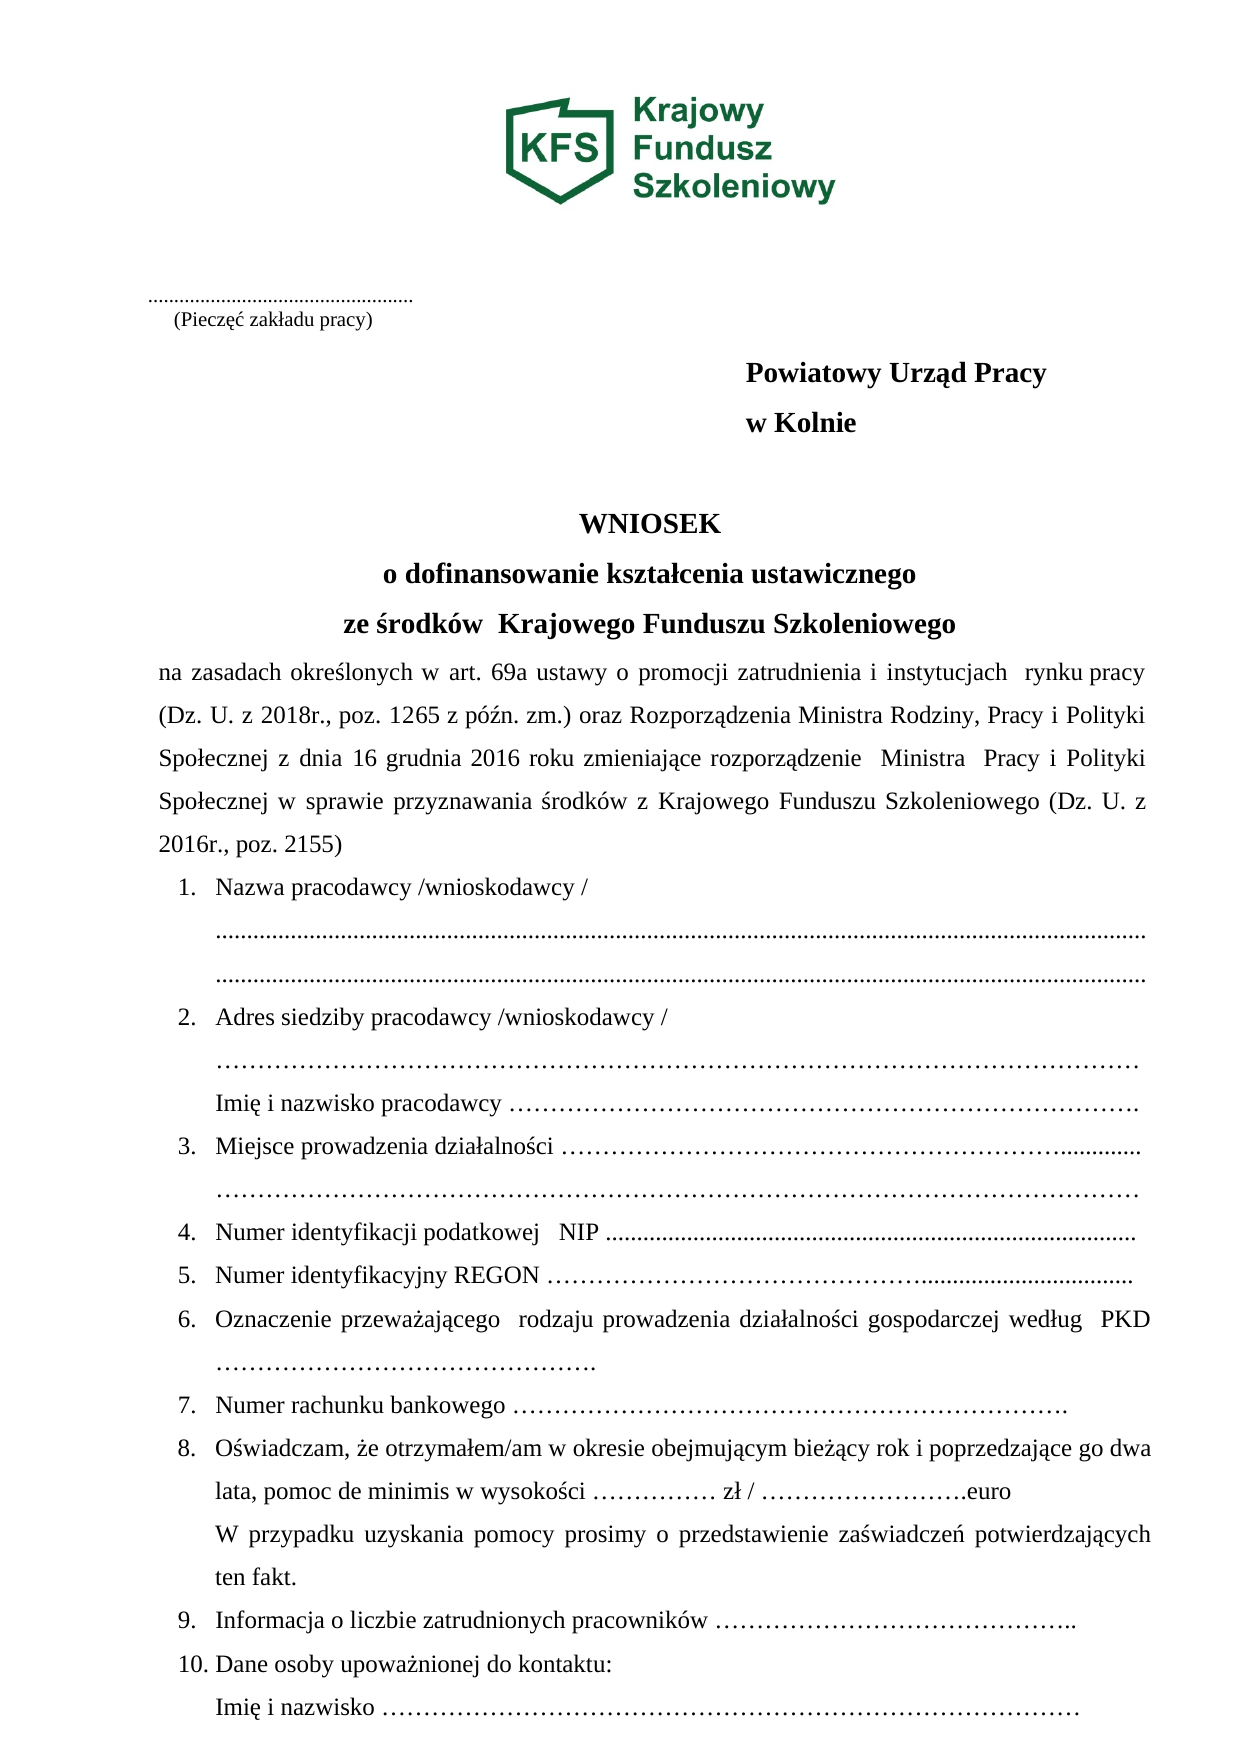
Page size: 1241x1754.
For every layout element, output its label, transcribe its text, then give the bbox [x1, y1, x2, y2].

text Imię i nazwisko pracodawcy …………………………………………………………………. [215, 1088, 1152, 1117]
text W przypadku uzyskania pomocy prosimy o przedstawienie zaświadczeń potwierdzających ten fakt. [215, 1519, 1152, 1591]
list Oświadczam, że otrzymałem/am w okresie obejmującym bieżący rok i poprzedzające go dwa lata, pomoc de minimis w wysokości …………… zł / …………………….euro [177, 1433, 1152, 1505]
list Informacja o liczbie zatrudnionych pracowników …………………………………….. [178, 1606, 1152, 1634]
text ze środków Krajowego Funduszu Szkoleniowego [148, 607, 1152, 640]
list Dane osoby upoważnionej do kontaktu: [178, 1649, 1152, 1677]
text Powiatowy Urząd Pracy [148, 355, 1152, 388]
text w Kolnie [148, 405, 1152, 439]
list Oznaczenie przeważającego rodzaju prowadzenia działalności gospodarczej według PKD ………………………………………. [178, 1304, 1152, 1376]
list Adres siedziby pracodawcy /wnioskodawcy / [178, 1002, 1152, 1031]
text ………………………………………………………………………………………………… [215, 1174, 1152, 1203]
list Miejsce prowadzenia działalności ……………………………………………………............. [178, 1131, 1152, 1160]
text WNIOSEK [148, 506, 1152, 539]
text ................................................... [148, 283, 1152, 307]
text .......................................................................................................................................................................................................................................................................................................... [215, 916, 1152, 987]
text Imię i nazwisko ………………………………………………………………………… [215, 1692, 1152, 1721]
text na zasadach określonych w art. 69a ustawy o promocji zatrudnienia i instytucjach rynku pracy (Dz. U. z 2018r., poz. 1265 z późn. zm.) oraz Rozporządzenia Ministra Rodziny, Pracy i Polityki Społecznej z dnia 16 grudnia 2016 roku zmieniające rozporządzenie Ministra Pracy i Polityki Społecznej w sprawie przyznawania środków z Krajowego Funduszu Szkoleniowego (Dz. U. z 2016r., poz. 2155) [158, 657, 1146, 858]
list Numer rachunku bankowego …………………………………………………………. [178, 1390, 1152, 1419]
text ………………………………………………………………………………………………… [215, 1045, 1152, 1074]
list Numer identyfikacji podatkowej NIP ..................................................................................... [178, 1217, 1152, 1246]
list Nazwa pracodawcy /wnioskodawcy / [178, 872, 1152, 901]
picture [477, 68, 864, 233]
text (Pieczęć zakładu pracy) [148, 307, 1152, 331]
list Numer identyfikacyjny REGON ……………………………………….................................. [178, 1261, 1152, 1289]
text o dofinansowanie kształcenia ustawicznego [148, 556, 1152, 590]
